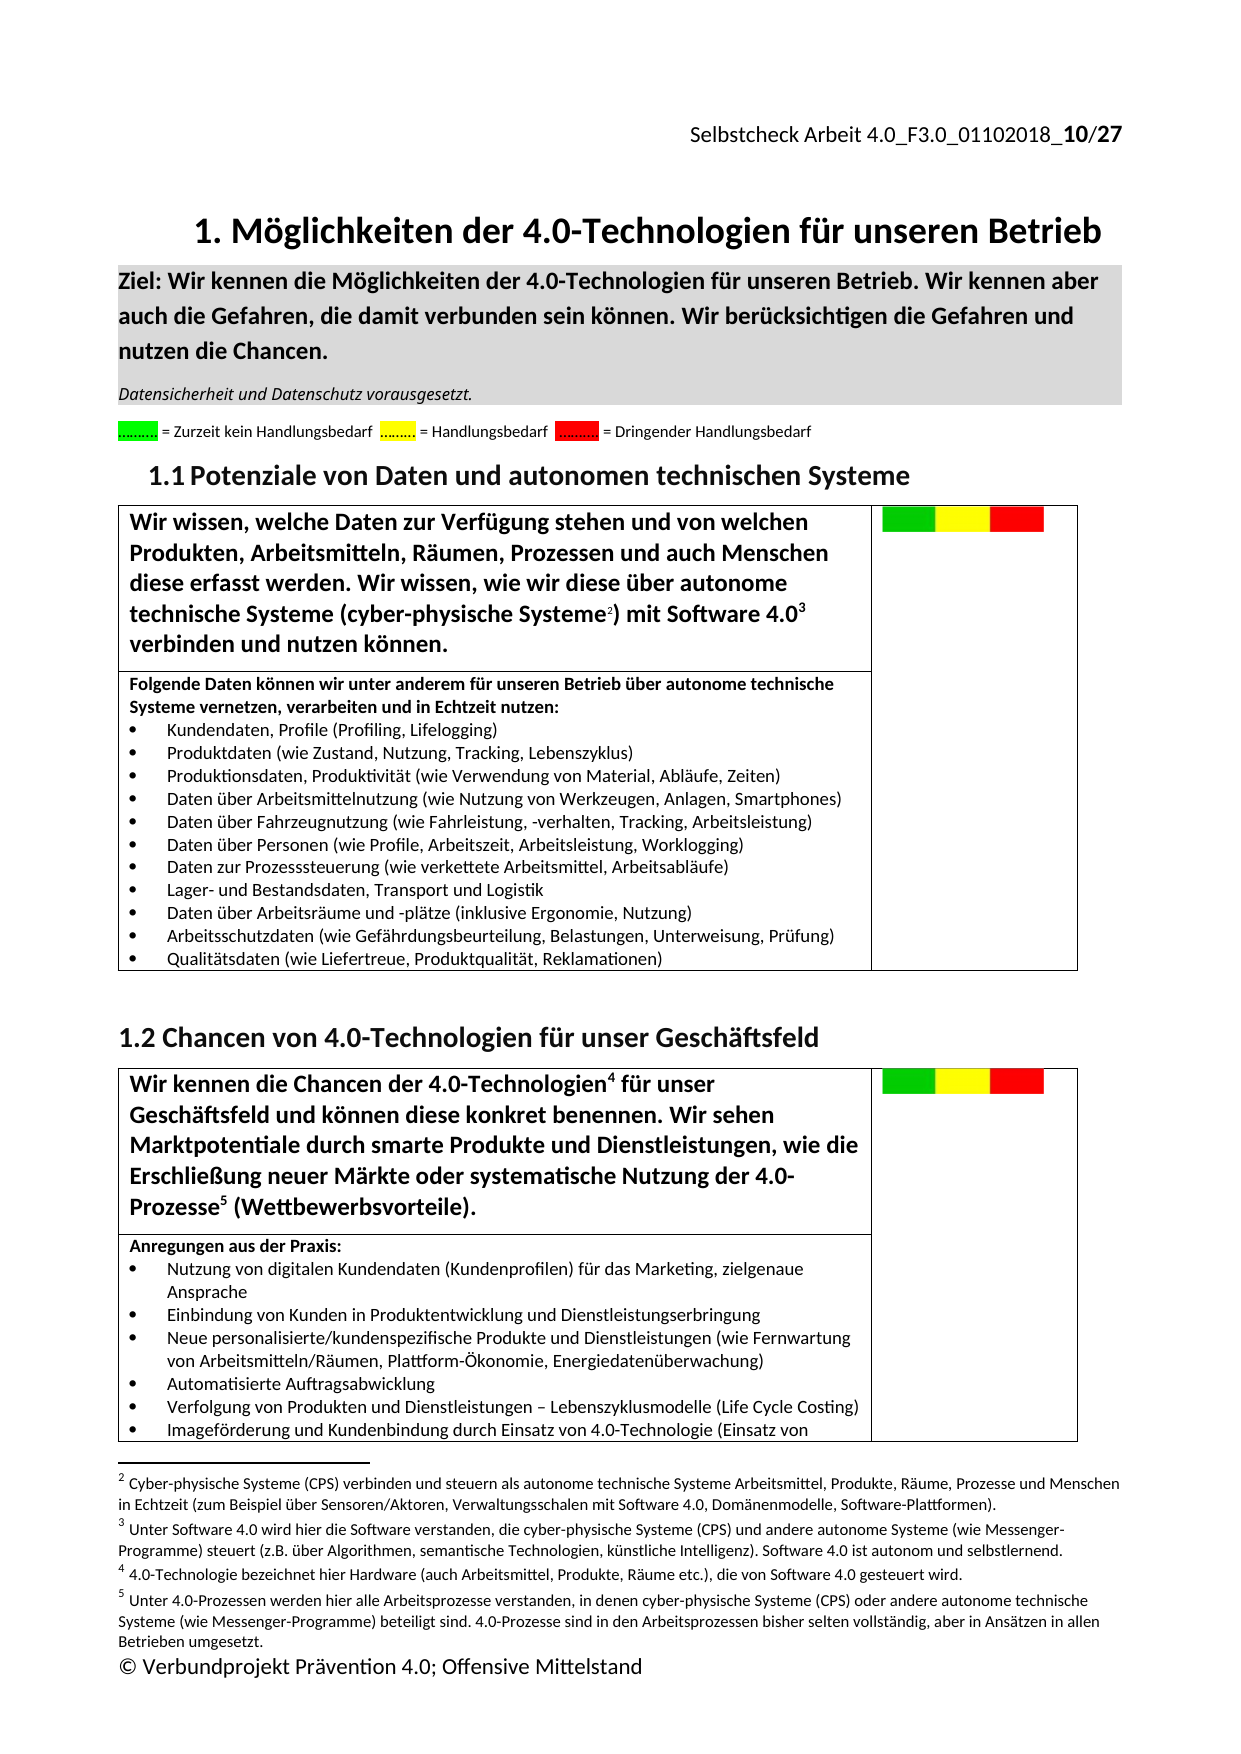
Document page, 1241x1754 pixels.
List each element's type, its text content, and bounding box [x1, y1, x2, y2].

subtitle 1.2 Chancen von 4.0-Technologien für unser Geschäftsfeld [118, 1019, 1122, 1055]
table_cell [119, 1235, 871, 1441]
table_header [872, 1069, 1077, 1441]
subtitle Möglichkeiten der 4.0-Technologien für unseren Betrieb [193, 207, 1122, 253]
table_header Wir kennen die Chancen der 4.0-Technologien für unser Geschäftsfeld und können diese konkret benennen. Wir sehen Marktpotentiale durch smarte Produkte und Dienstleistungen, wie die Erschließung neuer Märkte oder systematische Nutzung der 4.0-Prozesse (Wettbewerbsvorteile). [119, 1069, 871, 1234]
subtitle Potenziale von Daten und autonomen technischen Systeme [148, 457, 1122, 493]
text Datensicherheit und Datenschutz vorausgesetzt. [118, 383, 1122, 405]
picture [883, 1069, 1043, 1094]
table_header Wir wissen, welche Daten zur Verfügung stehen und von welchen Produkten, Arbeitsmitteln, Räumen, Prozessen und auch Menschen diese erfasst werden. Wir wissen, wie wir diese über autonome technische Systeme (cyber-physische Systeme) mit Software 4.0 verbinden und nutzen können. [119, 506, 871, 671]
table_header [872, 506, 1077, 970]
text Ziel: Wir kennen die Möglichkeiten der 4.0-Technologien für unseren Betrieb. Wir kennen aber auch die Gefahren, die damit verbunden sein können. Wir berücksichtigen die Gefahren und nutzen die Chancen. [118, 265, 1122, 366]
picture [883, 507, 1043, 532]
table_cell Folgende Daten können wir unter anderem für unseren Betrieb über autonome technische Systeme vernetzen, verarbeiten und in Echtzeit nutzen: Kundendaten, Profile (Profiling, Lifelogging) Produktdaten (wie Zustand, Nutzung, Tracking, Lebenszyklus) Produktionsdaten, Produktivität (wie Verwendung von Material, Abläufe, Zeiten) Daten über Arbeitsmittelnutzung (wie Nutzung von Werkzeugen, Anlagen, Smartphones) Daten über Fahrzeugnutzung (wie Fahrleistung, -verhalten, Tracking, Arbeitsleistung) Daten über Personen (wie Profile, Arbeitszeit, Arbeitsleistung, Worklogging) Daten zur Prozesssteuerung (wie verkettete Arbeitsmittel, Arbeitsabläufe) Lager- und Bestandsdaten, Transport und Logistik Daten über Arbeitsräume und -plätze (inklusive Ergonomie, Nutzung) Arbeitsschutzdaten (wie Gefährdungsbeurteilung, Belastungen, Unterweisung, Prüfung) Qualitätsdaten (wie Liefertreue, Produktqualität, Reklamationen) [119, 672, 871, 970]
text …….... = Zurzeit kein Handlungsbedarf ……... = Handlungsbedarf …….... = Dringender Handlungsbedarf [599, 421, 1122, 441]
